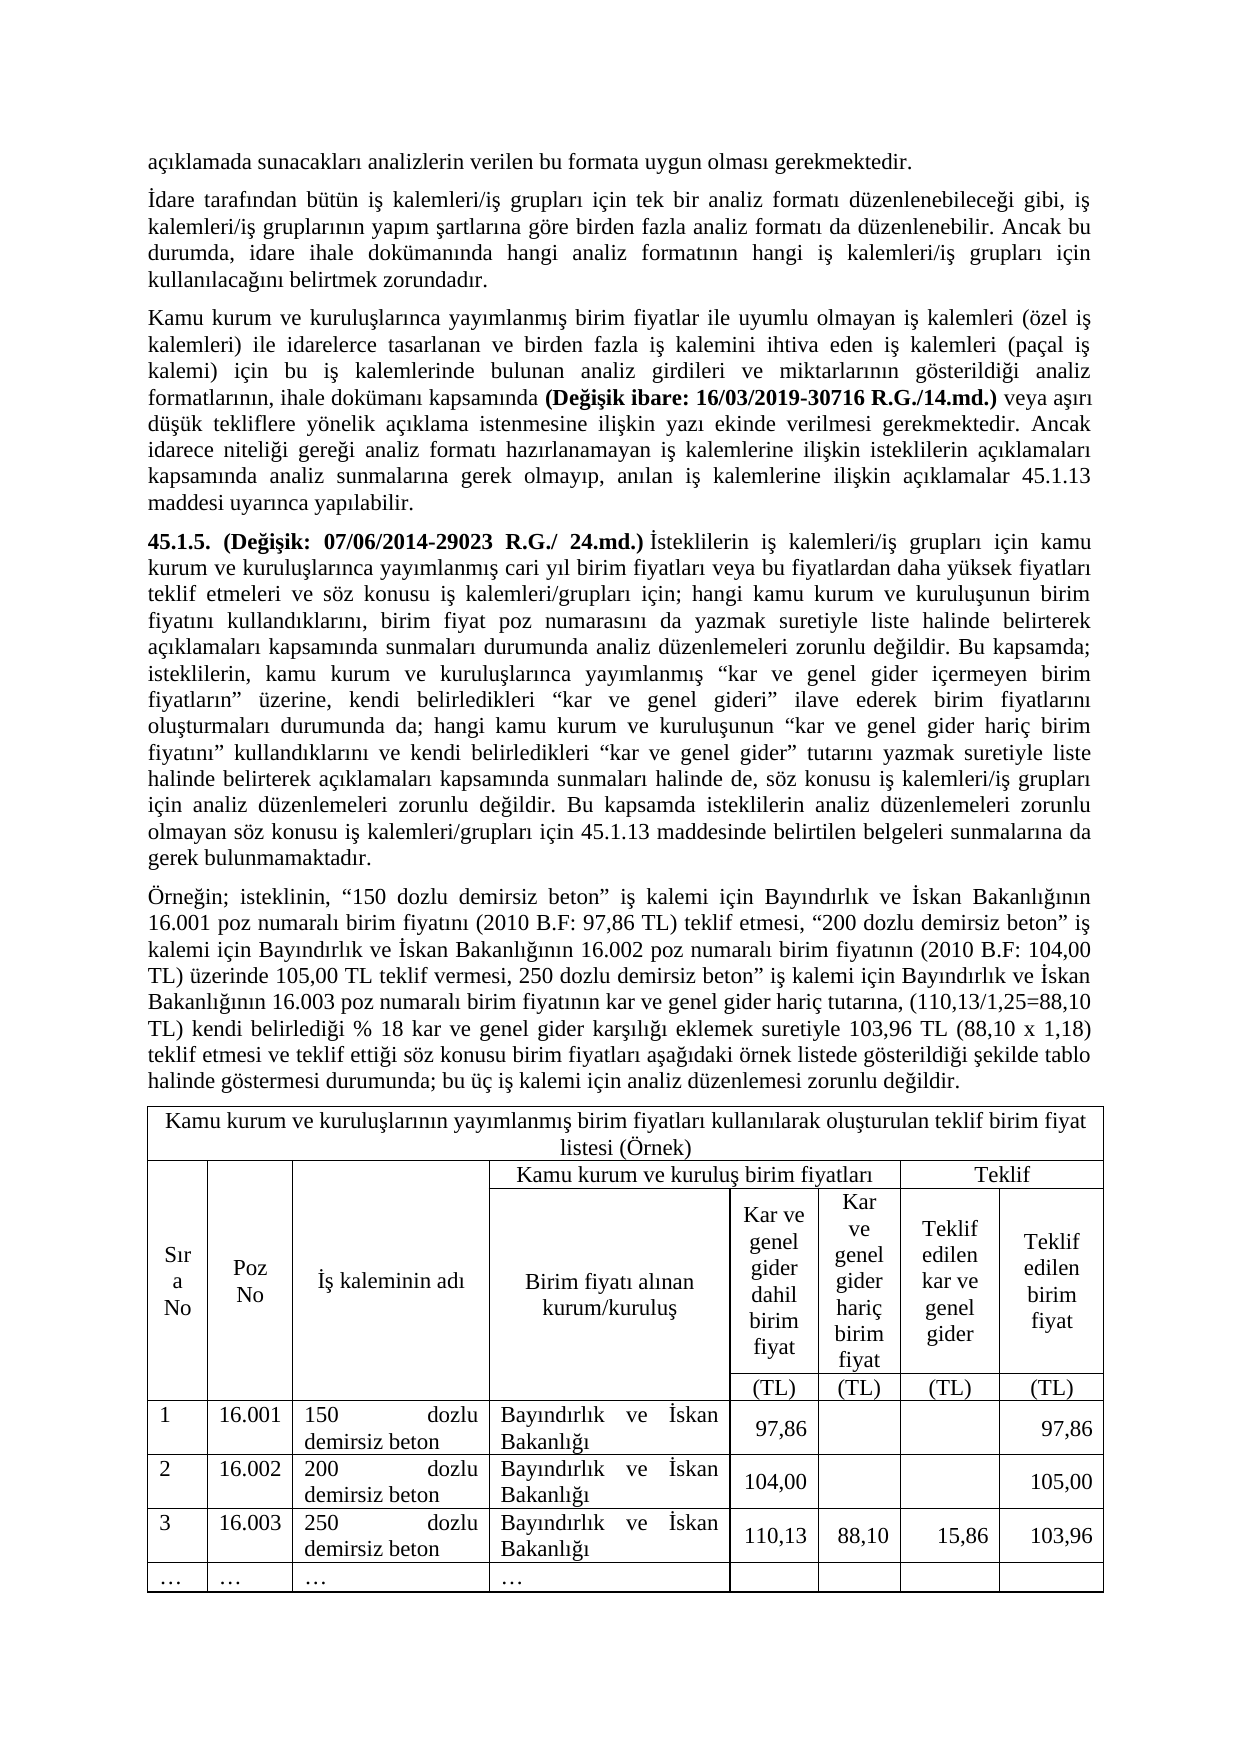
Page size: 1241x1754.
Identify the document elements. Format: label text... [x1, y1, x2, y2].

table_cell (TL) [819, 1374, 900, 1400]
table_cell 88,10 [819, 1509, 900, 1562]
table_cell İş kaleminin adı [293, 1161, 489, 1400]
table_cell 103,96 [1000, 1509, 1103, 1562]
table_cell (TL) [901, 1374, 999, 1400]
table_cell 16.003 [208, 1509, 292, 1562]
table_cell (TL) [1000, 1374, 1103, 1400]
text Kamu kurum ve kuruluşlarınca yayımlanmış birim fiyatlar ile uyumlu olmayan iş kalemleri (özel iş kalemleri) ile idarelerce tasarlanan ve birden fazla iş kalemini ihtiva eden iş kalemleri (paçal iş kalemi) için bu iş kalemlerinde bulunan analiz girdileri ve miktarlarının gösterildiği analiz formatlarının, ihale dokümanı kapsamında (Değişik ibare: 16/03/2019-30716 R.G./14.md.) veya aşırı düşük tekliflere yönelik açıklama istenmesine ilişkin yazı ekinde verilmesi gerekmektedir. Ancak idarece niteliği gereği analiz formatı hazırlanamayan iş kalemlerine ilişkin isteklilerin açıklamaları kapsamında analiz sunmalarına gerek olmayıp, anılan iş kalemlerine ilişkin açıklamalar 45.1.13 maddesi uyarınca yapılabilir. [148, 304, 1092, 515]
table_cell Bayındırlık ve İskan Bakanlığı [490, 1455, 729, 1508]
table_cell 105,00 [1000, 1455, 1103, 1508]
table_cell 97,86 [731, 1401, 818, 1454]
table_cell … [208, 1563, 292, 1591]
table_cell 3 [148, 1509, 207, 1562]
table_cell Poz No [208, 1161, 292, 1400]
table_cell [731, 1563, 818, 1591]
table_cell [819, 1563, 900, 1591]
table_cell 97,86 [1000, 1401, 1103, 1454]
table_cell Kar ve genel gider hariç birim fiyat [819, 1189, 900, 1373]
table_cell [901, 1455, 999, 1508]
text İdare tarafından bütün iş kalemleri/iş grupları için tek bir analiz formatı düzenlenebileceği gibi, iş kalemleri/iş gruplarının yapım şartlarına göre birden fazla analiz formatı da düzenlenebilir. Ancak bu durumda, idare ihale dokümanında hangi analiz formatının hangi iş kalemleri/iş grupları için kullanılacağını belirtmek zorundadır. [148, 187, 1092, 292]
table_cell [901, 1401, 999, 1454]
table_cell 150 dozlu demirsiz beton [293, 1401, 489, 1454]
table_cell … [148, 1563, 207, 1591]
table_cell 250 dozlu demirsiz beton [293, 1509, 489, 1562]
table_cell Teklif edilen birim fiyat [1000, 1189, 1103, 1373]
table_cell Bayındırlık ve İskan Bakanlığı [490, 1509, 729, 1562]
table_cell [819, 1455, 900, 1508]
table_cell 200 dozlu demirsiz beton [293, 1455, 489, 1508]
table_cell Kar ve genel gider dahil birim fiyat [731, 1189, 818, 1373]
table_cell 16.002 [208, 1455, 292, 1508]
table_cell Kamu kurum ve kuruluş birim fiyatları [490, 1161, 900, 1187]
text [148, 148, 1092, 174]
table_cell Teklif [901, 1161, 1103, 1187]
table_cell … [490, 1563, 729, 1591]
text 45.1.5. (Değişik: 07/06/2014-29023 R.G./ 24.md.) İsteklilerin iş kalemleri/iş grupları için kamu kurum ve kuruluşlarınca yayımlanmış cari yıl birim fiyatları veya bu fiyatlardan daha yüksek fiyatları teklif etmeleri ve söz konusu iş kalemleri/grupları için; hangi kamu kurum ve kuruluşunun birim fiyatını kullandıklarını, birim fiyat poz numarasını da yazmak suretiyle liste halinde belirterek açıklamaları kapsamında sunmaları durumunda analiz düzenlemeleri zorunlu değildir. Bu kapsamda; isteklilerin, kamu kurum ve kuruluşlarınca yayımlanmış “kar ve genel gider içermeyen birim fiyatların” üzerine, kendi belirledikleri “kar ve genel gideri” ilave ederek birim fiyatlarını oluşturmaları durumunda da; hangi kamu kurum ve kuruluşunun “kar ve genel gider hariç birim fiyatını” kullandıklarını ve kendi belirledikleri “kar ve genel gider” tutarını yazmak suretiyle liste halinde belirterek açıklamaları kapsamında sunmaları halinde de, söz konusu iş kalemleri/iş grupları için analiz düzenlemeleri zorunlu değildir. Bu kapsamda isteklilerin analiz düzenlemeleri zorunlu olmayan söz konusu iş kalemleri/grupları için 45.1.13 maddesinde belirtilen belgeleri sunmalarına da gerek bulunmamaktadır. [148, 528, 1092, 870]
table_cell 110,13 [731, 1509, 818, 1562]
table_cell 16.001 [208, 1401, 292, 1454]
table_cell Bayındırlık ve İskan Bakanlığı [490, 1401, 729, 1454]
text Örneğin; isteklinin, “150 dozlu demirsiz beton” iş kalemi için Bayındırlık ve İskan Bakanlığının 16.001 poz numaralı birim fiyatını (2010 B.F: 97,86 TL) teklif etmesi, “200 dozlu demirsiz beton” iş kalemi için Bayındırlık ve İskan Bakanlığının 16.002 poz numaralı birim fiyatının (2010 B.F: 104,00 TL) üzerinde 105,00 TL teklif vermesi, 250 dozlu demirsiz beton” iş kalemi için Bayındırlık ve İskan Bakanlığının 16.003 poz numaralı birim fiyatının kar ve genel gider hariç tutarına, (110,13/1,25=88,10 TL) kendi belirlediği % 18 kar ve genel gider karşılığı eklemek suretiyle 103,96 TL (88,10 x 1,18) teklif etmesi ve teklif ettiği söz konusu birim fiyatları aşağıdaki örnek listede gösterildiği şekilde tablo halinde göstermesi durumunda; bu üç iş kalemi için analiz düzenlemesi zorunlu değildir. [148, 883, 1092, 1094]
table_header Kamu kurum ve kuruluşlarının yayımlanmış birim fiyatları kullanılarak oluşturulan teklif birim fiyat listesi (Örnek) [148, 1107, 1103, 1160]
table_cell 15,86 [901, 1509, 999, 1562]
table_cell 2 [148, 1455, 207, 1508]
table_cell [1000, 1563, 1103, 1591]
table_cell … [293, 1563, 489, 1591]
table_cell Birim fiyatı alınan kurum/kuruluş [490, 1189, 729, 1400]
table_cell (TL) [731, 1374, 818, 1400]
table_cell Teklif edilen kar ve genel gider [901, 1189, 999, 1373]
table_cell Sıra No [148, 1161, 207, 1400]
table_cell 104,00 [731, 1455, 818, 1508]
table_cell 1 [148, 1401, 207, 1454]
table_cell [819, 1401, 900, 1454]
table_cell [901, 1563, 999, 1591]
